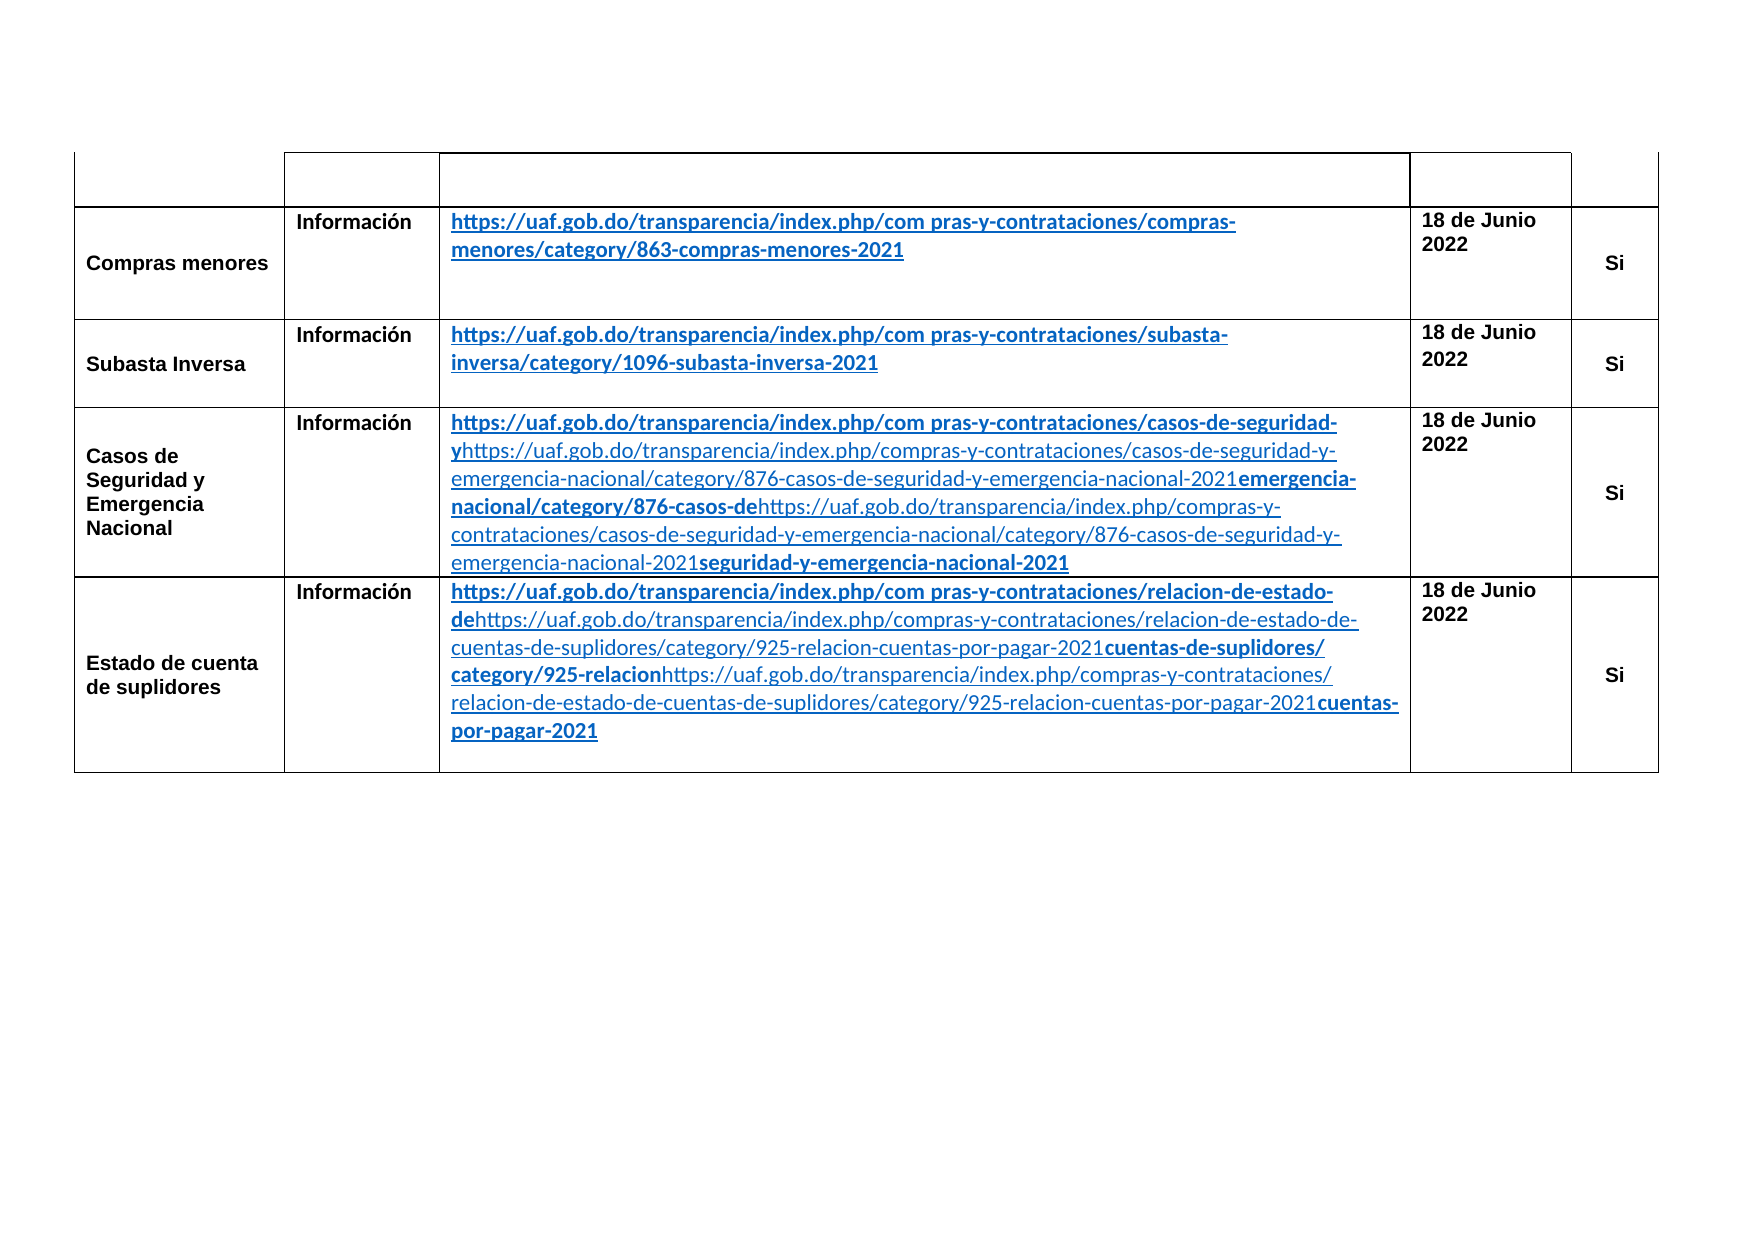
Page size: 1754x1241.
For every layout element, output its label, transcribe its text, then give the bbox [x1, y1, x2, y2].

table_cell 18 de Junio 2022 [1411, 208, 1571, 319]
table_cell 18 de Junio 2022 [1411, 408, 1571, 576]
table_cell Subasta Inversa [75, 320, 284, 407]
table_cell Si [1572, 408, 1658, 576]
table_cell 18 de Junio 2022 [1411, 578, 1571, 772]
table_header [75, 153, 284, 206]
table_cell https://uaf.gob.do/transparencia/index.php/com pras-y-contrataciones/subasta- inversa/category/1096-subasta-inversa-2021 [440, 320, 1410, 407]
table_cell Si [1572, 208, 1658, 319]
table_cell Información [285, 208, 439, 319]
table_cell Información [285, 578, 439, 772]
table_header [1411, 153, 1571, 206]
table_cell Información [285, 320, 439, 407]
table_header [440, 154, 1409, 206]
table_cell https://uaf.gob.do/transparencia/index.php/com pras-y-contrataciones/relacion-de-estado-dehttps://uaf.gob.do/transparencia/index.php/compras-y-contrataciones/relacion-de-estado-de-cuentas-de-suplidores/category/925-relacion-cuentas-por-pagar-2021cuentas-de-suplidores/category/925-relacionhttps://uaf.gob.do/transparencia/index.php/compras-y-contrataciones/relacion-de-estado-de-cuentas-de-suplidores/category/925-relacion-cuentas-por-pagar-2021cuentas-por-pagar-2021 [440, 578, 1410, 772]
table_cell Si [1572, 578, 1658, 772]
table_cell Si [1572, 320, 1658, 407]
table_cell Casos de Seguridad y Emergencia Nacional [75, 408, 284, 576]
table_cell https://uaf.gob.do/transparencia/index.php/com pras-y-contrataciones/casos-de-seguridad-yhttps://uaf.gob.do/transparencia/index.php/compras-y-contrataciones/casos-de-seguridad-y-emergencia-nacional/category/876-casos-de-seguridad-y-emergencia-nacional-2021emergencia-nacional/category/876-casos-dehttps://uaf.gob.do/transparencia/index.php/compras-y-contrataciones/casos-de-seguridad-y-emergencia-nacional/category/876-casos-de-seguridad-y-emergencia-nacional-2021seguridad-y-emergencia-nacional-2021 [440, 408, 1410, 576]
table_cell 18 de Junio 2022 [1411, 320, 1571, 407]
table_cell Compras menores [75, 208, 284, 319]
table_header [285, 153, 439, 206]
table_cell Estado de cuenta de suplidores [75, 578, 284, 772]
table_cell https://uaf.gob.do/transparencia/index.php/com pras-y-contrataciones/compras- menores/category/863-compras-menores-2021 [440, 208, 1410, 319]
table_cell Información [285, 408, 439, 576]
table_header [1572, 153, 1658, 206]
